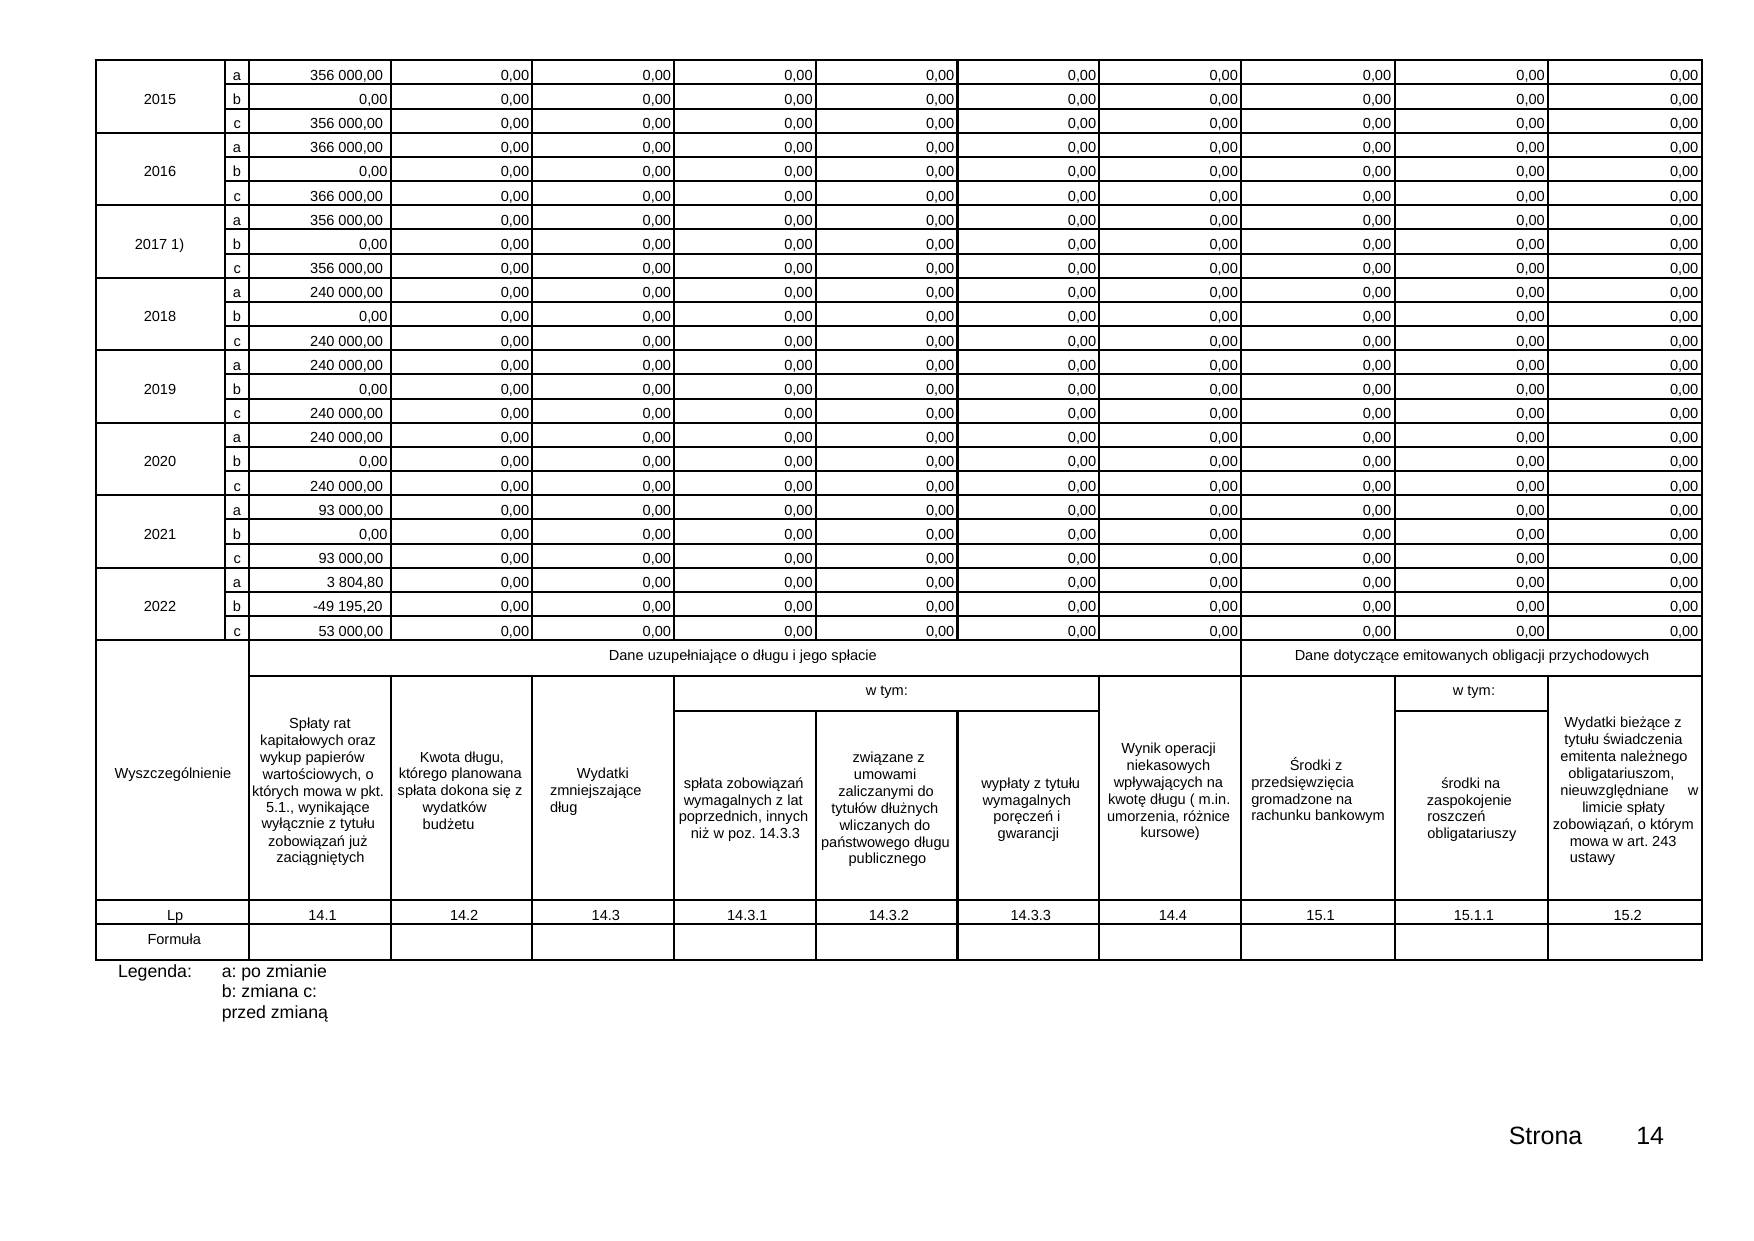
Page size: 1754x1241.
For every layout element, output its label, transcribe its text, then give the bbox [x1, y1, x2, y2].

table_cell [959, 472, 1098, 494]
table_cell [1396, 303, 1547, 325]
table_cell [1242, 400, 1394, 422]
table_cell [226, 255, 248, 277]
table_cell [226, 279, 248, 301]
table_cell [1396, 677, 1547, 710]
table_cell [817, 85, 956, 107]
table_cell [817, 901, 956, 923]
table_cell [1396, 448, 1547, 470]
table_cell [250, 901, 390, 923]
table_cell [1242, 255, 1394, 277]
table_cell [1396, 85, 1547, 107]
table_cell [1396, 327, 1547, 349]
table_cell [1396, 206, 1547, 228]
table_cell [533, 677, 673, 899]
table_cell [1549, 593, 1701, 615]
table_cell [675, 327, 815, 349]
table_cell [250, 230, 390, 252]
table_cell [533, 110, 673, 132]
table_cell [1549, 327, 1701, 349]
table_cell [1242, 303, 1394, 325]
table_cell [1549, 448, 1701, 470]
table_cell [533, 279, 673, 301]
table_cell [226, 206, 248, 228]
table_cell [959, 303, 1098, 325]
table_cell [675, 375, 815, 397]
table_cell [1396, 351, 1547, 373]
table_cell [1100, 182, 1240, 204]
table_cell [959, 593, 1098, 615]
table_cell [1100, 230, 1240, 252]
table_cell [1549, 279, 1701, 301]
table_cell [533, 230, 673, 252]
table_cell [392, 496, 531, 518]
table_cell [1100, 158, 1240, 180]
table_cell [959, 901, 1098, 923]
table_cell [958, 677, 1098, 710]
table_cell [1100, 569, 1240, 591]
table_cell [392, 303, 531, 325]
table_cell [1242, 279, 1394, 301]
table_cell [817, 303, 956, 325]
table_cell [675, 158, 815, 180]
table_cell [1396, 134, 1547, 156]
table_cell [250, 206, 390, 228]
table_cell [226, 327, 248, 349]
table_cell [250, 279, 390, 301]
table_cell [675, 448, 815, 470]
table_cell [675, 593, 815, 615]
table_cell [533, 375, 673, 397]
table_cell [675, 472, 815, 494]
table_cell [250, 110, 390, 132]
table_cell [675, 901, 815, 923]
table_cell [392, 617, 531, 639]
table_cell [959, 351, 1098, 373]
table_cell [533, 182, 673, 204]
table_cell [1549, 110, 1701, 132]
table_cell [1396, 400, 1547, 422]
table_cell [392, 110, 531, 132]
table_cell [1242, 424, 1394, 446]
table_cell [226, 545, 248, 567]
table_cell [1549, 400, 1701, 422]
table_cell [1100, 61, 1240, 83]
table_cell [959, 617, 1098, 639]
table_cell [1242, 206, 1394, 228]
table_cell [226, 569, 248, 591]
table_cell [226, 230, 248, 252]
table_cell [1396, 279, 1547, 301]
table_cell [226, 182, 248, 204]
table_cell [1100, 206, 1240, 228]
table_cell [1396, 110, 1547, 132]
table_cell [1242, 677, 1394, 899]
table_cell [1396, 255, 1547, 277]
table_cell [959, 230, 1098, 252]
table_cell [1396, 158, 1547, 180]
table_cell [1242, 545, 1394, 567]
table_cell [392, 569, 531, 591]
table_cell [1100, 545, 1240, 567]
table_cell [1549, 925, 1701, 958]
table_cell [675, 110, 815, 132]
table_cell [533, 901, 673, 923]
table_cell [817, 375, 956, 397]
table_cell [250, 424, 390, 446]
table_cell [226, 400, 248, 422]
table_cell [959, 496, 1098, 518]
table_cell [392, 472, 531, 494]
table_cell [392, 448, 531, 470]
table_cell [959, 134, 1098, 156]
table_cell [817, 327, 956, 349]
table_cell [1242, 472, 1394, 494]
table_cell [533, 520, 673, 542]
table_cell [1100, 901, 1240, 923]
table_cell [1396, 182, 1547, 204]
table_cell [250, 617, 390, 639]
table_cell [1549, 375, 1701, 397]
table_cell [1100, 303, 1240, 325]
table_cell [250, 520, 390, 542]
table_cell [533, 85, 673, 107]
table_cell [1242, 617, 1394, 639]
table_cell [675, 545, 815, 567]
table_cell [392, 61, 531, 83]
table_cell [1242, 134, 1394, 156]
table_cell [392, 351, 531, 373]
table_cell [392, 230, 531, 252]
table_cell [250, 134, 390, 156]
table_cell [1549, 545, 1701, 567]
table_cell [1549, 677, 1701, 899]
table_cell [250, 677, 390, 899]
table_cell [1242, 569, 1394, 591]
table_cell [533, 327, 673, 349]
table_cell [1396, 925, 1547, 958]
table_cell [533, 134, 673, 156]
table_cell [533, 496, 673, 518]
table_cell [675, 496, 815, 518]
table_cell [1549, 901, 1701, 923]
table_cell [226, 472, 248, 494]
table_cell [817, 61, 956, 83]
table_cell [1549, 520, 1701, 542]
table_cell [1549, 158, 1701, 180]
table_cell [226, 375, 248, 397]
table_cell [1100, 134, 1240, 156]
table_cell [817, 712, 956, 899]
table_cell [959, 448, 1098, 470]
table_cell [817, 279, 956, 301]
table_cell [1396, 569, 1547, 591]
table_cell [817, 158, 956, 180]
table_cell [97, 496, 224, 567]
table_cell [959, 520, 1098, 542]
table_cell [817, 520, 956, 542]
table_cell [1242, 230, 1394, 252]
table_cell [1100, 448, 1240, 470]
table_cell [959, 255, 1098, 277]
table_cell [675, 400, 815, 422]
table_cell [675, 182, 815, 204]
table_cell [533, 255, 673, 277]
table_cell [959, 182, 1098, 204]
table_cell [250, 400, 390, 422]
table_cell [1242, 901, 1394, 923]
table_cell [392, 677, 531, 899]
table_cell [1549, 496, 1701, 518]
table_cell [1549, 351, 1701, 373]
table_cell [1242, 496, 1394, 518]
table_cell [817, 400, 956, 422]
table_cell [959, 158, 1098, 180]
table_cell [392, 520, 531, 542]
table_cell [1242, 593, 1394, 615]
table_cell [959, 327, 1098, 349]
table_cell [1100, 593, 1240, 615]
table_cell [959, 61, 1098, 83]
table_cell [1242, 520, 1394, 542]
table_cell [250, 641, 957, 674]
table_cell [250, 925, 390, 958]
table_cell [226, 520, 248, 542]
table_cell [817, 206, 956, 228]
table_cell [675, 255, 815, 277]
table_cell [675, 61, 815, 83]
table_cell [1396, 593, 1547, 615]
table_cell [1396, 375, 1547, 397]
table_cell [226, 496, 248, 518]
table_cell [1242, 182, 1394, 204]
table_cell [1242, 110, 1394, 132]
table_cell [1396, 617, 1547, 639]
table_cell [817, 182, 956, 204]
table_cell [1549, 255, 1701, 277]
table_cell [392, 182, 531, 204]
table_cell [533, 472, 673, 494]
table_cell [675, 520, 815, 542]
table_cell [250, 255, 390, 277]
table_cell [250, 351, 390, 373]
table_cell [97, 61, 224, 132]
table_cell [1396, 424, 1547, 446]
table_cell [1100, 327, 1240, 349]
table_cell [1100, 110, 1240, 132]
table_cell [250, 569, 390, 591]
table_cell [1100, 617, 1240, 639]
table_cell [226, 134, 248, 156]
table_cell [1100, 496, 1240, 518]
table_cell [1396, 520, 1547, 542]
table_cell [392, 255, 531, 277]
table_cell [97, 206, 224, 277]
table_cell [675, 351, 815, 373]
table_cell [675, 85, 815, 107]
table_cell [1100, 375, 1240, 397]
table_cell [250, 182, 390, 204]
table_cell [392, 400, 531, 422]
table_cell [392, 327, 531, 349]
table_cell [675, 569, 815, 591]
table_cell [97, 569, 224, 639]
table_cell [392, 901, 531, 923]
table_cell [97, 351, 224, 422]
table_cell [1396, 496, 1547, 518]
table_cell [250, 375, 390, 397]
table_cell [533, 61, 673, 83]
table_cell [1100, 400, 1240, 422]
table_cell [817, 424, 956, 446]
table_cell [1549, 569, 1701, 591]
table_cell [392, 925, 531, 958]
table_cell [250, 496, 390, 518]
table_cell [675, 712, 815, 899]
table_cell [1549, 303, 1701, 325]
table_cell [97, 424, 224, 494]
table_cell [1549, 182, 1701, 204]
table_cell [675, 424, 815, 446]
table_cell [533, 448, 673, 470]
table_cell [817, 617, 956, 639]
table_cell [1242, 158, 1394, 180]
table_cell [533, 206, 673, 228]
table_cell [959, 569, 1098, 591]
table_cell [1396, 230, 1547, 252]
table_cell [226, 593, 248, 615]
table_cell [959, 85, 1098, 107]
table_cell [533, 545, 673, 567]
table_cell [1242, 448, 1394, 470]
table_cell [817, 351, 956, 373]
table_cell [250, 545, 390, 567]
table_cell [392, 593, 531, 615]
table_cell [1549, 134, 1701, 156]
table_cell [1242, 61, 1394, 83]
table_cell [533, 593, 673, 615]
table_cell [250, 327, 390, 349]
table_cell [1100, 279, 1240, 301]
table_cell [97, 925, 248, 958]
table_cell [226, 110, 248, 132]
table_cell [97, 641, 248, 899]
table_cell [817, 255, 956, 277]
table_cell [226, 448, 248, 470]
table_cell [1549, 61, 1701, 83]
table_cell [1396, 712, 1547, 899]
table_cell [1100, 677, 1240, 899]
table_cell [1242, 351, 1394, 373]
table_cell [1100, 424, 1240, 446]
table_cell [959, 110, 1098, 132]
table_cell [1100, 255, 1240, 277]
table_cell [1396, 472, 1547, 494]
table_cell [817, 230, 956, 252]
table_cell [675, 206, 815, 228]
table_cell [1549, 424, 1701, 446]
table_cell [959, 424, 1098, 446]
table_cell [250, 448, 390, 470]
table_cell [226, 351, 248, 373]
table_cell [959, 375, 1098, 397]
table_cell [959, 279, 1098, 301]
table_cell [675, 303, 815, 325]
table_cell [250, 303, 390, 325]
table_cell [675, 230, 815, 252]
text Legenda: a: po zmianie b: zmiana c: przed zmianą [118, 961, 337, 1022]
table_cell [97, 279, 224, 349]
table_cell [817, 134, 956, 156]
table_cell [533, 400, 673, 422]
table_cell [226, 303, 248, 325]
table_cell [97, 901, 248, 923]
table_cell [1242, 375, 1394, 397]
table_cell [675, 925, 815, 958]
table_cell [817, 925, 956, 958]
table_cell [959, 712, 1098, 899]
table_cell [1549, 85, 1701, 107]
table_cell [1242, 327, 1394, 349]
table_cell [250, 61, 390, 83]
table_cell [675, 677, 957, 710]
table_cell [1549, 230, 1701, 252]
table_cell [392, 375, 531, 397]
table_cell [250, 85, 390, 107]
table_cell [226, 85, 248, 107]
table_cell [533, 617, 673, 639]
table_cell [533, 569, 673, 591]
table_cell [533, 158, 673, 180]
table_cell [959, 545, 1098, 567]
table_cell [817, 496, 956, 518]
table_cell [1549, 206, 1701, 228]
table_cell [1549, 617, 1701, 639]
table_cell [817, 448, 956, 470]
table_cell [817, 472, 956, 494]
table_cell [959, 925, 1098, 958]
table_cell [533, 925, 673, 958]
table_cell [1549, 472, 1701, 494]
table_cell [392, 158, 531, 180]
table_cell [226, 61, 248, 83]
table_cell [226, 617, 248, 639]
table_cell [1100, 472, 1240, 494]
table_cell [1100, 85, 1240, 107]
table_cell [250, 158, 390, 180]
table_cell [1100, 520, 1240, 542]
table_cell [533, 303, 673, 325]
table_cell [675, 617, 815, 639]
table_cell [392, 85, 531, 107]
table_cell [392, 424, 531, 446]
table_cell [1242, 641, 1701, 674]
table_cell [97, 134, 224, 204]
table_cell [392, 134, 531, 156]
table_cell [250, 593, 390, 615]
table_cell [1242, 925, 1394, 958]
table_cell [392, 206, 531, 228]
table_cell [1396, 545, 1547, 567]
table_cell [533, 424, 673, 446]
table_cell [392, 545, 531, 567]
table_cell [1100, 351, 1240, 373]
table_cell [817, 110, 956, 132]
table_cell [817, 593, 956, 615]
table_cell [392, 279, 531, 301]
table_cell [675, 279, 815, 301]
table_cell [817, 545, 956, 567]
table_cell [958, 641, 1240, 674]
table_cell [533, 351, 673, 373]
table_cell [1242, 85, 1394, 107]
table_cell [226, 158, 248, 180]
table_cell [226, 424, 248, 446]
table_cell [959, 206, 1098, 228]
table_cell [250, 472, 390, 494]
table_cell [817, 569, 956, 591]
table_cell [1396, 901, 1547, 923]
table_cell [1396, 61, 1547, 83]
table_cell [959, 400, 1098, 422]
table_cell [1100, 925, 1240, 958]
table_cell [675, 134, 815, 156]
